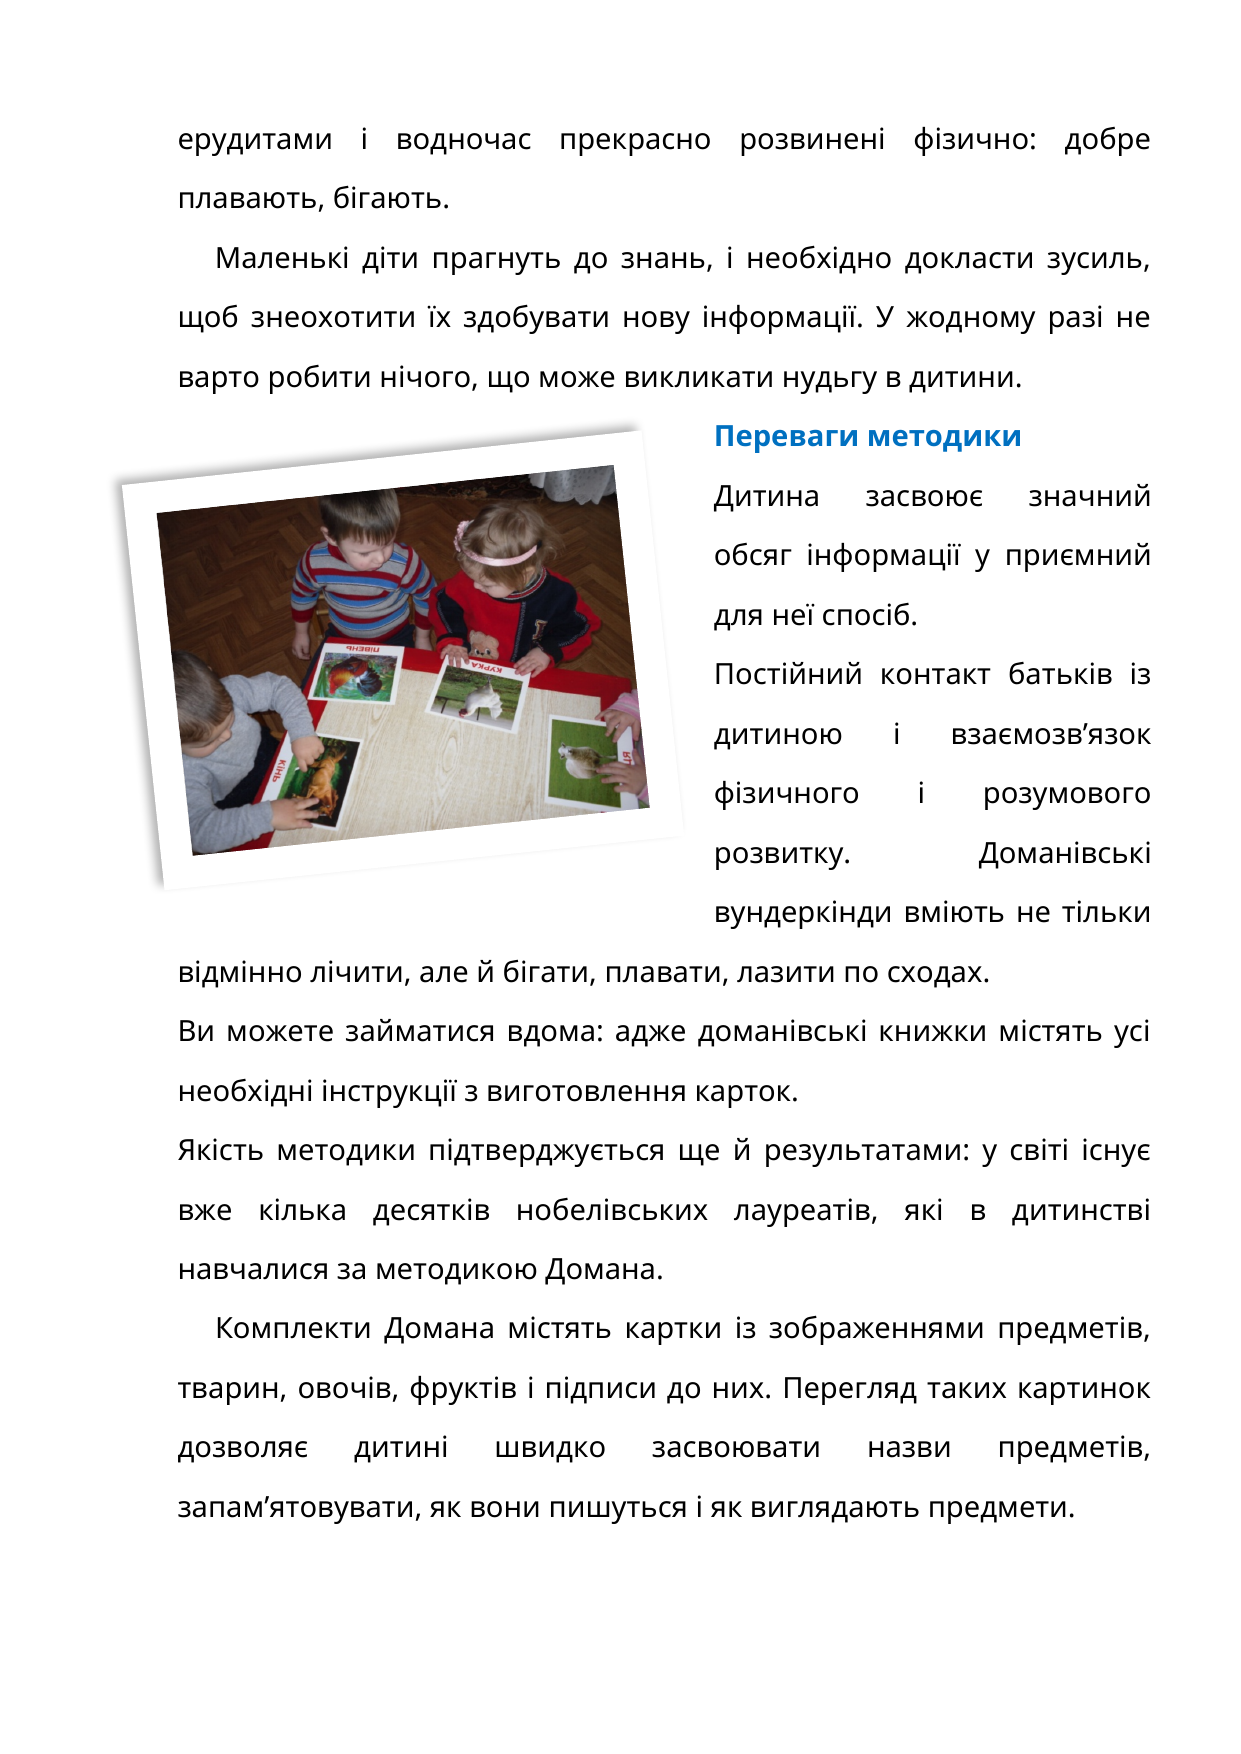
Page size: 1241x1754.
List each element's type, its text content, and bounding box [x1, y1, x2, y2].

text Ви можете займатися вдома: адже доманівські книжки містять усі необхідні інструкції з виготовлення карток. [177, 1010, 1152, 1109]
text Комплекти Домана містять картки із зображеннями предметів, тварин, овочів, фруктів і підписи до них. Перегляд таких картинок дозволяє дитині швидко засвоювати назви предметів, запам’ятовувати, як вони пишуться і як виглядають предмети. [177, 1308, 1152, 1526]
picture [157, 465, 649, 855]
text Якість методики підтверджується ще й результатами: у світі існує вже кілька десятків нобелівських лауреатів, які в дитинстві навчалися за методикою Домана. [177, 1129, 1152, 1288]
text Постійний контакт батьків із дитиною і взаємозв’язок фізичного і розумового розвитку. Доманівські вундеркінди вміють не тільки відмінно лічити, але й бігати, плавати, лазити по сходах. [177, 653, 1152, 991]
text Маленькі діти прагнуть до знань, і необхідно докласти зусиль, щоб знеохотити їх здобувати нову інформації. У жодному разі не варто робити нічого, що може викликати нудьгу в дитини. [177, 237, 1152, 396]
text Переваги методики [177, 416, 1152, 455]
text Дитина засвоює значний обсяг інформації у приємний для неї спосіб. [647, 475, 1152, 634]
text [177, 118, 1152, 217]
